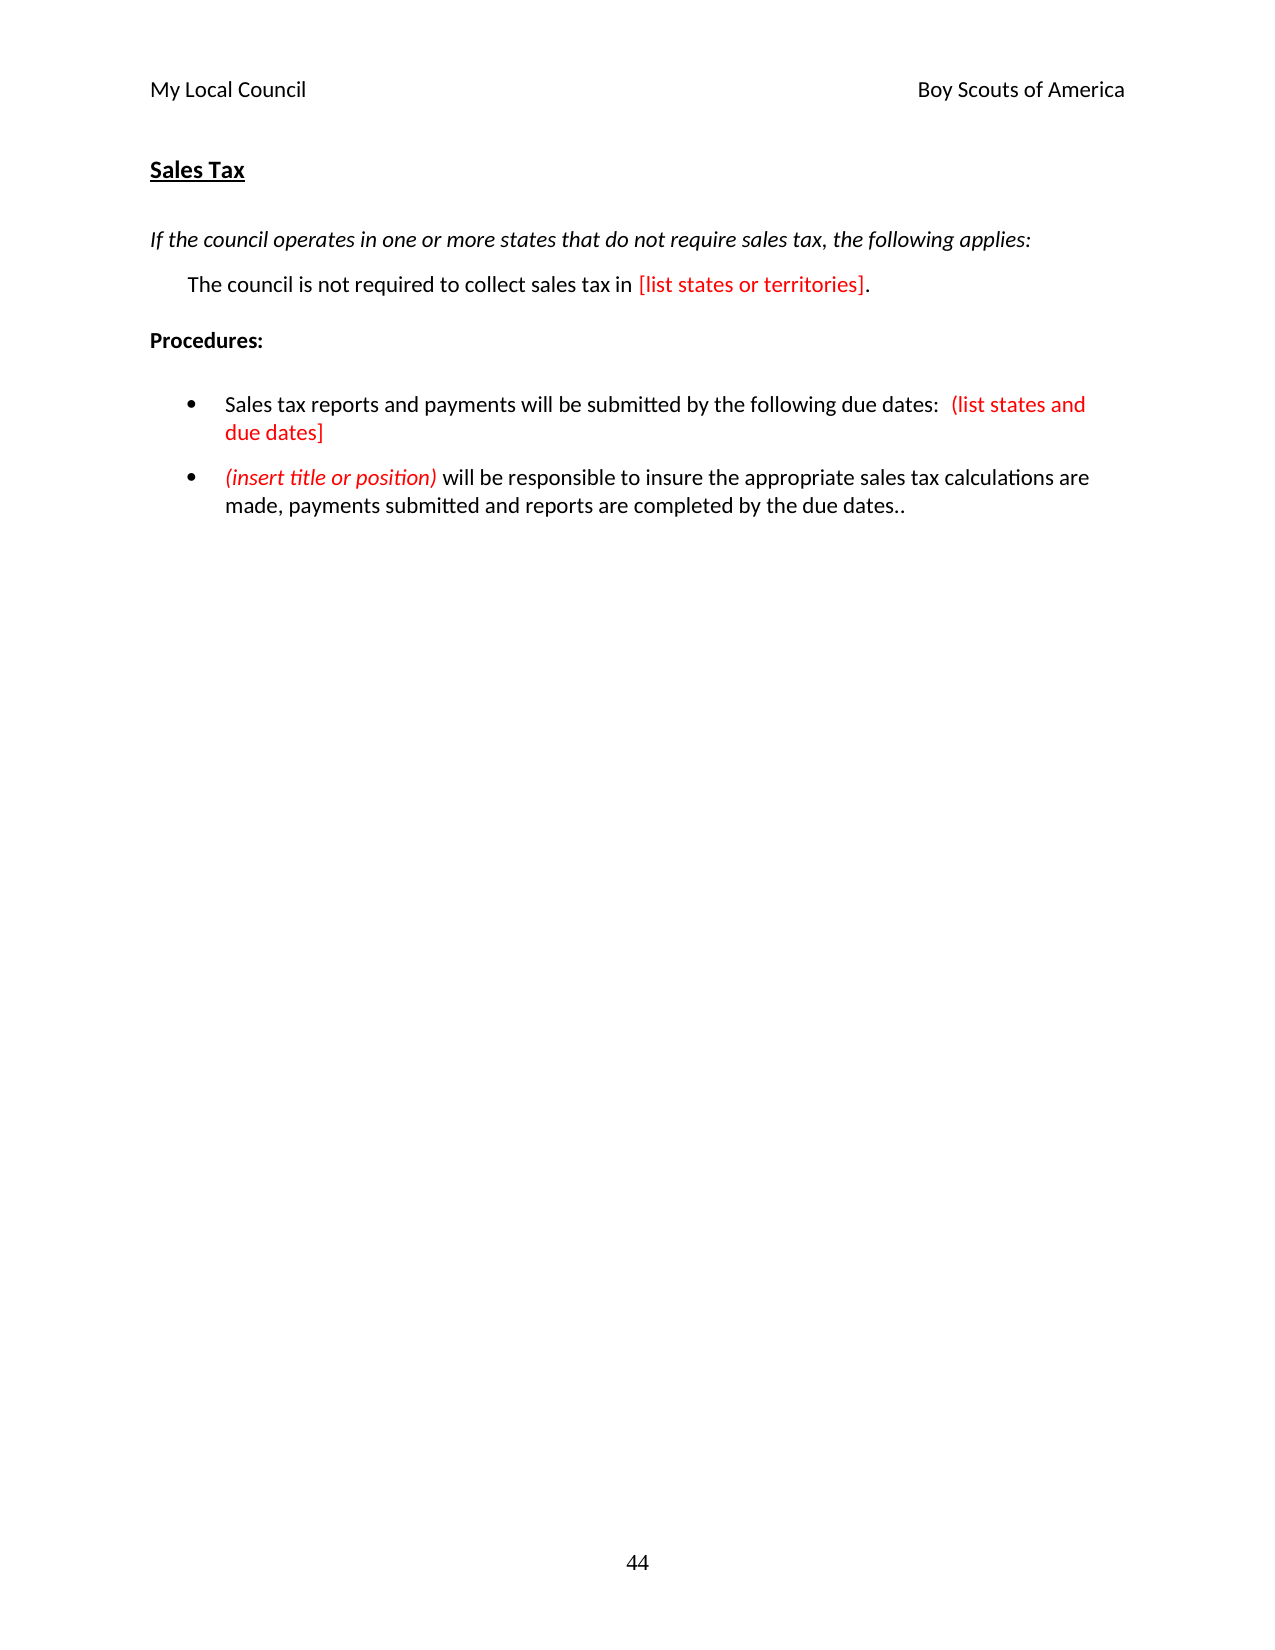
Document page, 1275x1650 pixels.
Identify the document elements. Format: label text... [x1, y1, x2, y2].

text If the council operates in one or more states that do not require sales tax, the following applies: [150, 225, 1125, 253]
text Procedures: [150, 326, 1125, 354]
list Sales tax reports and payments will be submitted by the following due dates: (list states and due dates] [187, 390, 1125, 446]
text The council is not required to collect sales tax in [list states or territories]. [187, 270, 1125, 298]
list (insert title or position) will be responsible to insure the appropriate sales tax calculations are made, payments submitted and reports are completed by the due dates.. [187, 463, 1125, 519]
subtitle Sales Tax [150, 154, 1125, 185]
